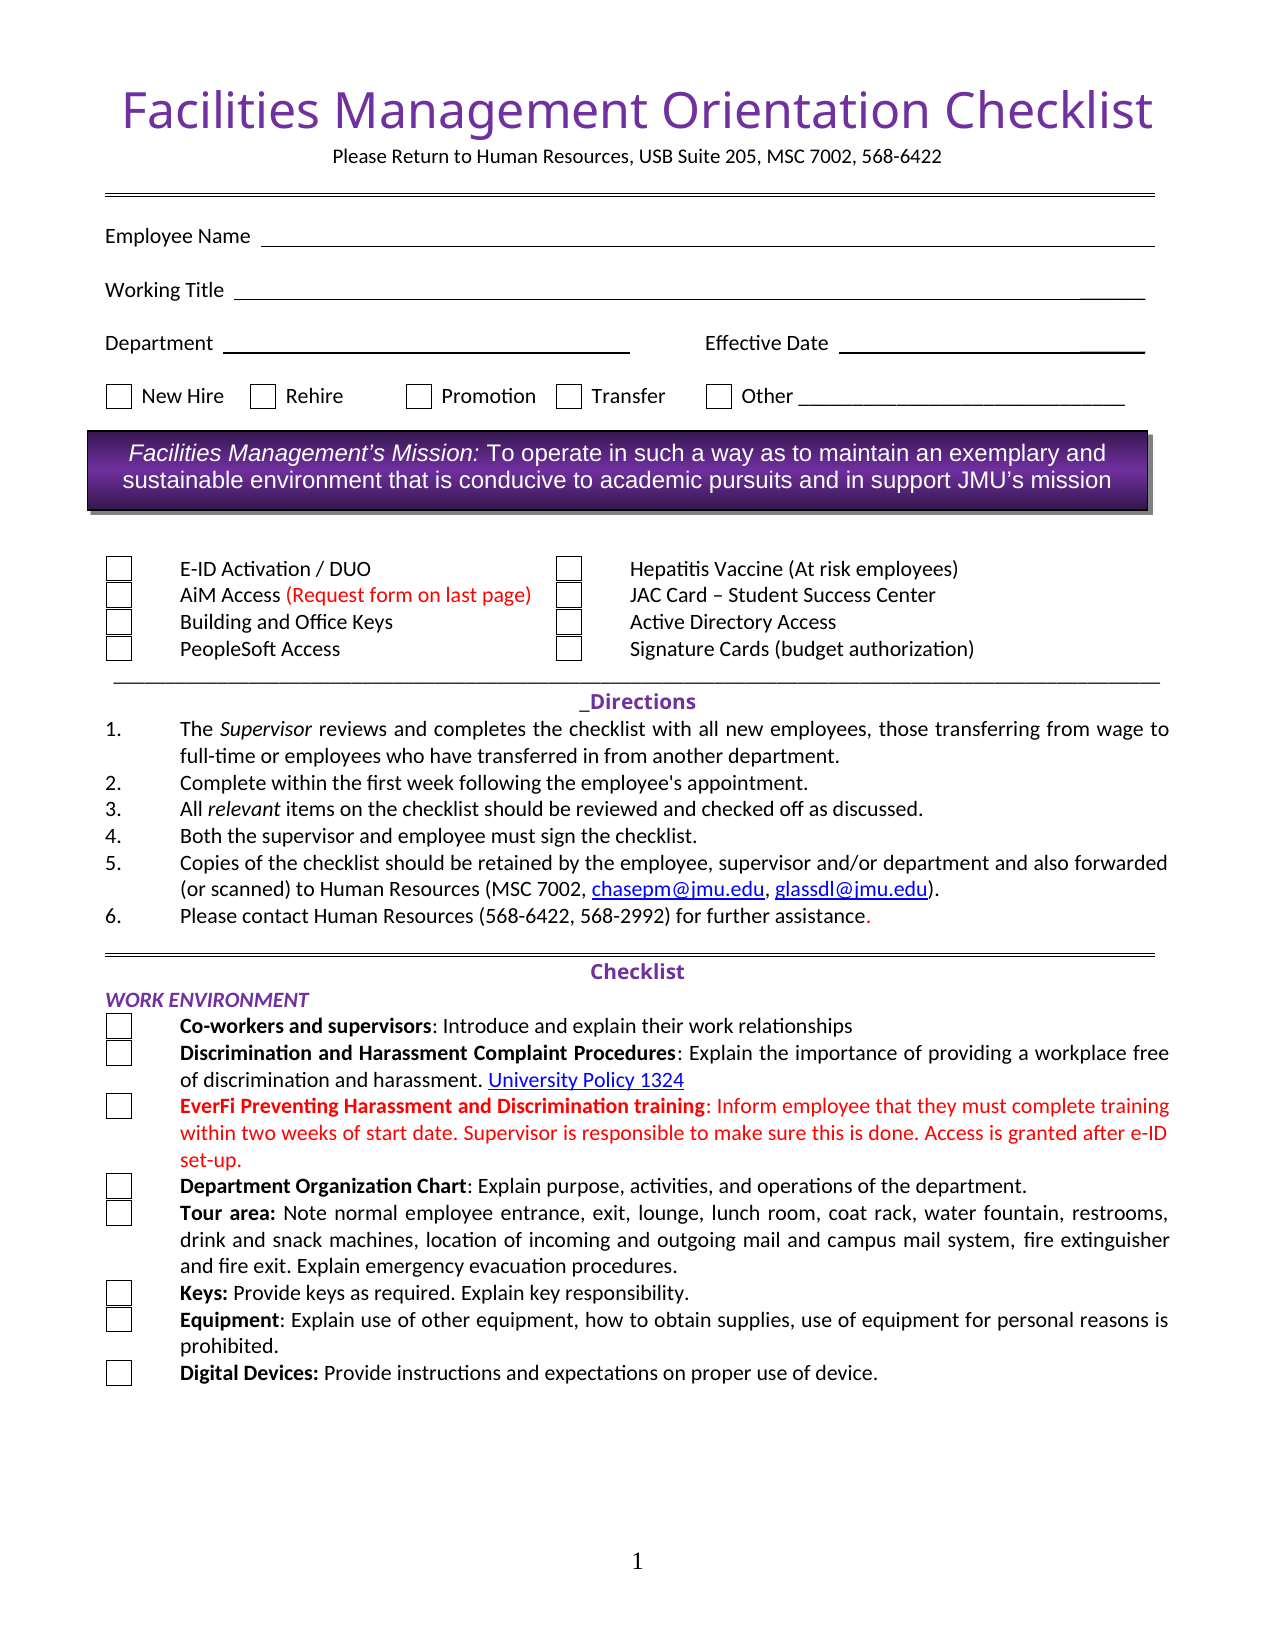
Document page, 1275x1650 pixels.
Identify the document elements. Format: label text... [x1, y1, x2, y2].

text WORK ENVIRONMENT [105, 986, 1170, 1012]
list The Supervisor reviews and completes the checklist with all new employees, those transferring from wage to full-time or employees who have transferred in from another department. [105, 715, 1170, 769]
text Building and Office Keys Active Directory Access [105, 608, 1170, 635]
text AiM Access (Request form on last page) JAC Card – Student Success Center [105, 581, 1170, 608]
text 5. Copies of the checklist should be retained by the employee, supervisor and/or department and also forwarded (or scanned) to Human Resources (MSC 7002, chasepm@jmu.edu, glassdl@jmu.edu). [105, 849, 1170, 902]
text EverFi Preventing Harassment and Discrimination training: Inform employee that they must complete training within two weeks of start date. Supervisor is responsible to make sure this is done. Access is granted after e-ID set-up. [105, 1092, 1170, 1172]
text Checklist [105, 957, 1170, 986]
text Facilities Management Orientation Checklist [105, 75, 1170, 143]
text Digital Devices: Provide instructions and expectations on proper use of device. [105, 1359, 1170, 1386]
text Equipment: Explain use of other equipment, how to obtain supplies, use of equipment for personal reasons is prohibited. [105, 1306, 1170, 1359]
text Department Effective Date ______ [105, 329, 1170, 356]
text Keys: Provide keys as required. Explain key responsibility. [105, 1279, 1170, 1306]
text PeopleSoft Access Signature Cards (budget authorization) [105, 635, 1170, 661]
text Employee Name [105, 223, 1170, 249]
text Department Organization Chart: Explain purpose, activities, and operations of the department. [105, 1172, 1170, 1199]
text Discrimination and Harassment Complaint Procedures: Explain the importance of providing a workplace free of discrimination and harassment. University Policy 1324 [105, 1039, 1170, 1092]
text ______________________________________________________________________________________________________Directions [105, 661, 1170, 715]
text 4. Both the supervisor and employee must sign the checklist. [105, 822, 1170, 849]
text E-ID Activation / DUO Hepatitis Vaccine (At risk employees) [105, 555, 1170, 581]
text Tour area: Note normal employee entrance, exit, lounge, lunch room, coat rack, water fountain, restrooms, drink and snack machines, location of incoming and outgoing mail and campus mail system, fire extinguisher and fire exit. Explain emergency evacuation procedures. [105, 1199, 1170, 1279]
text Co-workers and supervisors: Introduce and explain their work relationships [105, 1012, 1170, 1039]
text 2. Complete within the first week following the employee's appointment. [105, 769, 1170, 795]
text Please Return to Human Resources, USB Suite 205, MSC 7002, 568-6422 [105, 143, 1170, 168]
text New Hire Rehire Promotion Transfer Other ______________________________ [105, 383, 1170, 409]
text Working Title ______ [105, 276, 1170, 303]
text 3. All relevant items on the checklist should be reviewed and checked off as discussed. [105, 795, 1170, 822]
text 6. Please contact Human Resources (568-6422, 568-2992) for further assistance. [105, 902, 1170, 929]
